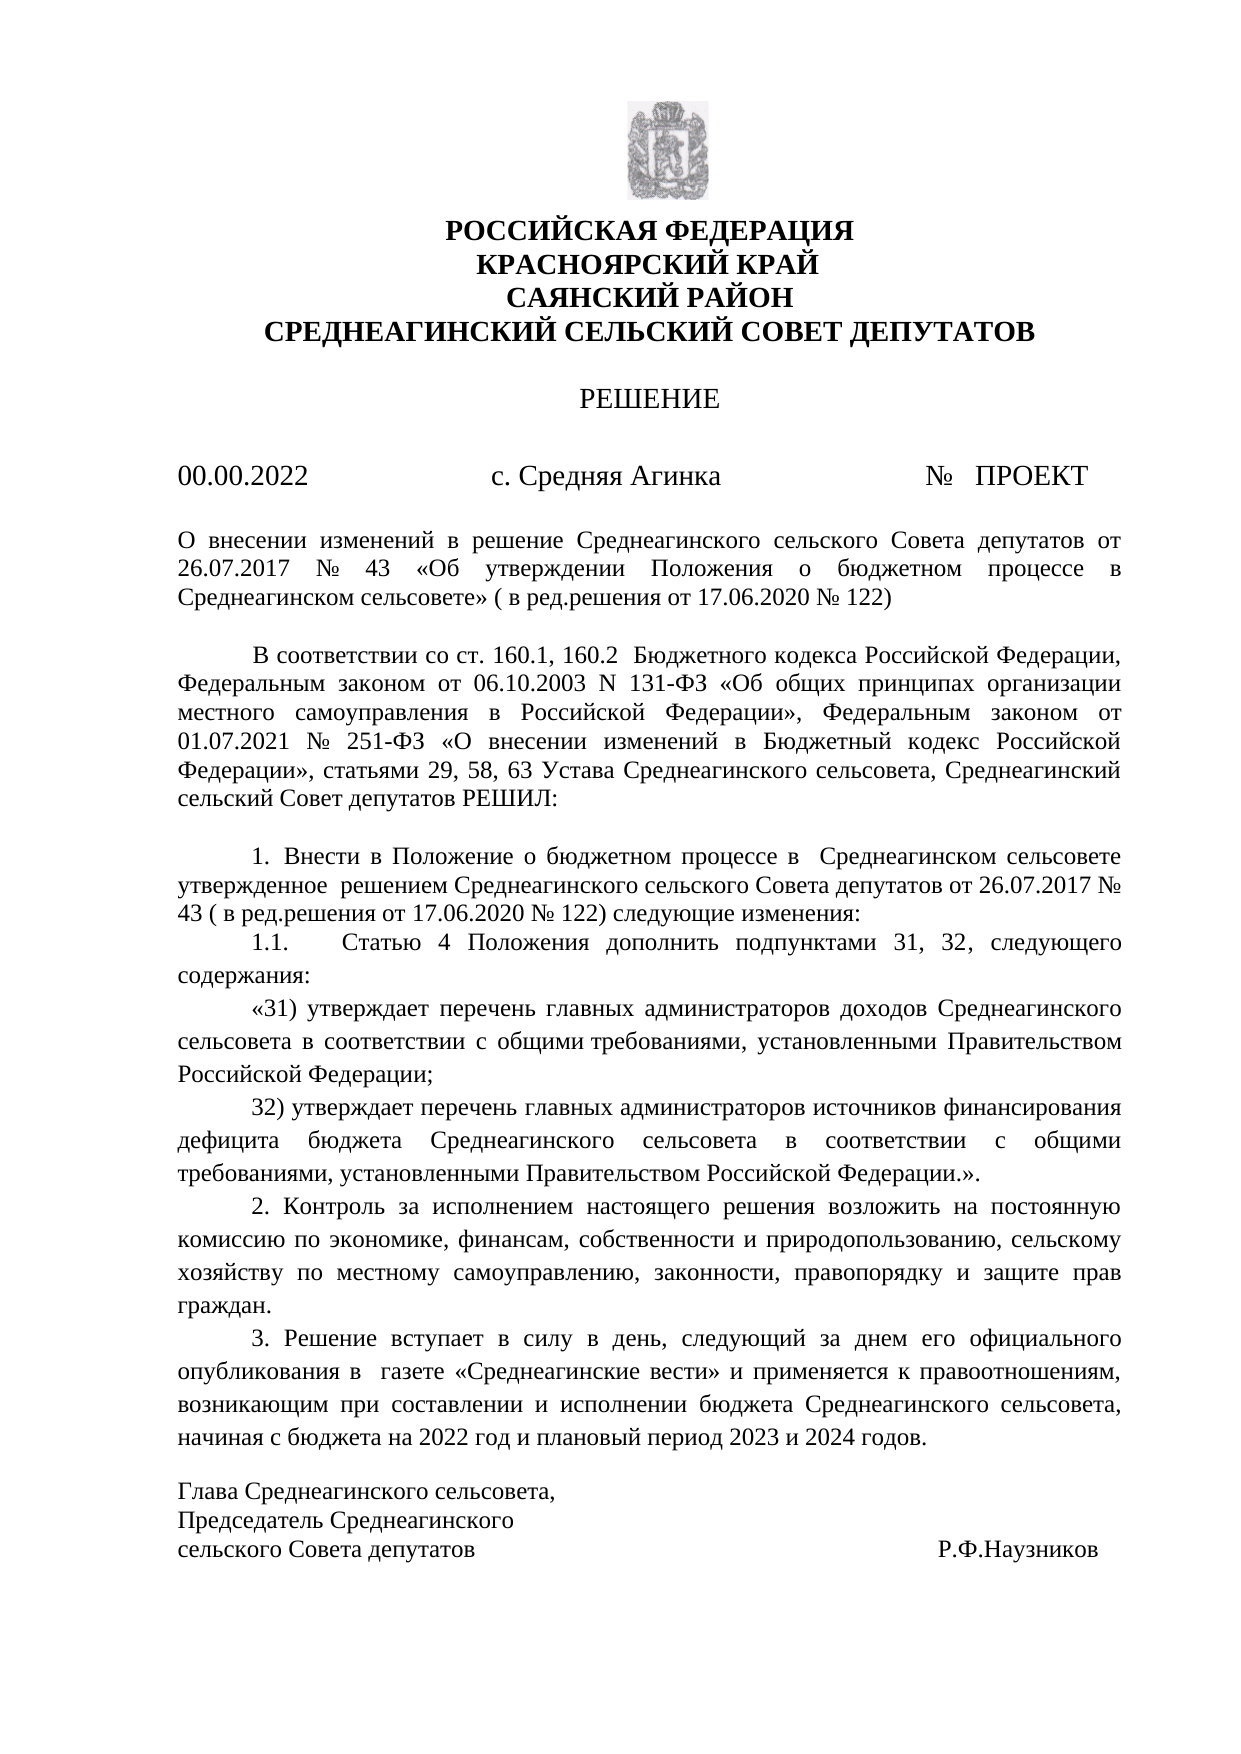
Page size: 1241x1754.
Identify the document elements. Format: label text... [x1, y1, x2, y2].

list 3. Решение вступает в силу в день, следующий за днем его официального опубликования в газете «Среднеагинские вести» и применяется к правоотношениям, возникающим при составлении и исполнении бюджета Среднеагинского сельсовета, начиная с бюджета на 2022 год и плановый период 2023 и 2024 годов. [177, 1323, 1122, 1451]
subtitle О внесении изменений в решение Среднеагинского сельского Совета депутатов от 26.07.2017 № 43 «Об утверждении Положения о бюджетном процессе в Среднеагинском сельсовете» ( в ред.решения от 17.06.2020 № 122) [177, 525, 1122, 611]
text КРАСНОЯРСКИЙ КРАЙ [177, 247, 1122, 280]
list 2. Контроль за исполнением настоящего решения возложить на постоянную комиссию по экономике, финансам, собственности и природопользованию, сельскому хозяйству по местному самоуправлению, законности, правопорядку и защите прав граждан. [177, 1191, 1122, 1319]
list Статью 4 Положения дополнить подпунктами 31, 32, следующего содержания: [177, 927, 1122, 989]
text 00.00.2022 с. Средняя Агинка № ПРОЕКТ [177, 458, 1122, 491]
list 32) утверждает перечень главных администраторов источников финансирования дефицита бюджета Среднеагинского сельсовета в соответствии с общими требованиями, установленными Правительством Российской Федерации.». [177, 1154, 1122, 1187]
list 32) утверждает перечень главных администраторов источников финансирования дефицита бюджета Среднеагинского сельсовета в соответствии с общими требованиями, установленными Правительством Российской Федерации.». [177, 1092, 1122, 1125]
list «31) утверждает перечень главных администраторов доходов Среднеагинского сельсовета в соответствии с общими требованиями, установленными Правительством Российской Федерации; [177, 993, 1122, 1088]
text сельского Совета депутатов Р.Ф.Наузников [177, 1534, 1122, 1563]
text САЯНСКИЙ РАЙОН [177, 280, 1122, 314]
text В соответствии со ст. 160.1, 160.2 Бюджетного кодекса Российской Федерации, Федеральным законом от 06.10.2003 N 131-ФЗ «Об общих принципах организации местного самоуправления в Российской Федерации», Федеральным законом от 01.07.2021 № 251-ФЗ «О внесении изменений в Бюджетный кодекс Российской Федерации», статьями 29, 58, 63 Устава Среднеагинского сельсовета, Среднеагинский сельский Совет депутатов РЕШИЛ: [177, 640, 1122, 812]
text Глава Среднеагинского сельсовета, [177, 1476, 1122, 1505]
text РЕШЕНИЕ [177, 381, 1122, 414]
subtitle Внести в Положение о бюджетном процессе в Среднеагинском сельсовете утвержденное решением Среднеагинского сельского Совета депутатов от 26.07.2017 № 43 ( в ред.решения от 17.06.2020 № 122) следующие изменения: [177, 841, 1122, 927]
picture [627, 101, 709, 200]
text СРЕДНЕАГИНСКИЙ СЕЛЬСКИЙ СОВЕТ ДЕПУТАТОВ [177, 314, 1122, 347]
text РОССИЙСКАЯ ФЕДЕРАЦИЯ [177, 213, 1122, 247]
text Председатель Среднеагинского [177, 1505, 1122, 1534]
